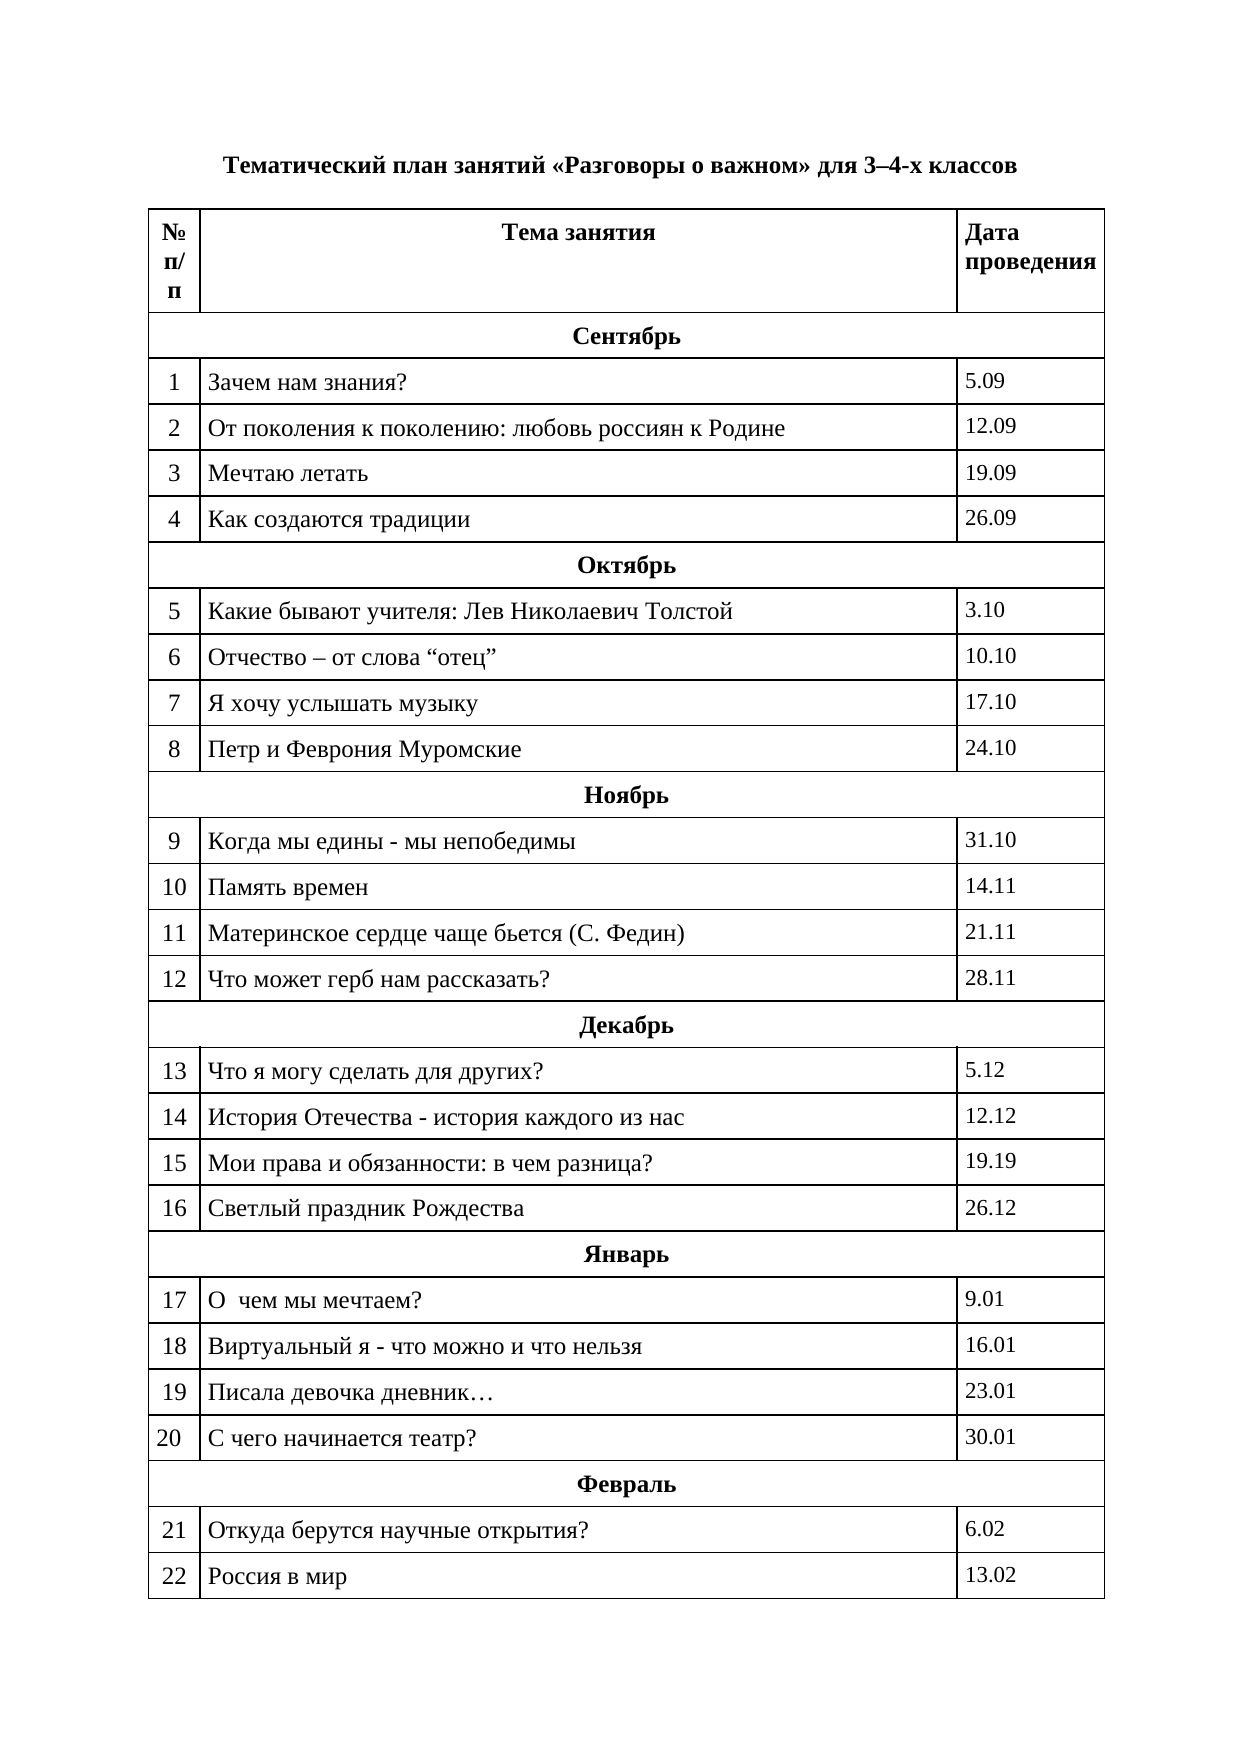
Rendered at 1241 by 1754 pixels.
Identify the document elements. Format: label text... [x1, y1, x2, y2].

table_cell 9 [149, 818, 199, 863]
table_cell Отчество – от слова “отец” [201, 635, 956, 679]
text Тематический план занятий «Разговоры о важном» для 3–4-х классов [150, 150, 1090, 179]
table_cell Материнское сердце чаще бьется (С. Федин) [201, 910, 956, 954]
table_cell 15 [149, 1140, 199, 1184]
table_cell 26.12 [958, 1186, 1104, 1230]
table_cell Писала девочка дневник… [201, 1370, 956, 1414]
table_cell Декабрь [149, 1002, 1104, 1046]
table_cell 28.11 [958, 956, 1104, 1000]
table_cell 14.11 [958, 864, 1104, 908]
table_cell Ноябрь [149, 772, 1104, 817]
table_cell 6 [149, 635, 199, 679]
table_cell 17.10 [958, 681, 1104, 725]
table_cell 3.10 [958, 589, 1104, 633]
table_cell 31.10 [958, 818, 1104, 863]
table_cell Сентябрь [149, 313, 1104, 357]
table_cell 10.10 [958, 635, 1104, 679]
table_cell Петр и Феврония Муромские [201, 726, 956, 771]
table_cell 1 [149, 359, 199, 403]
table_cell 11 [149, 910, 199, 954]
table_header № п/п [149, 210, 199, 311]
table_cell 17 [149, 1278, 199, 1322]
table_cell 13 [149, 1048, 199, 1092]
table_cell 8 [149, 726, 199, 771]
table_cell 6.02 [958, 1507, 1104, 1552]
table_cell 20 [149, 1416, 199, 1460]
table_cell 3 [149, 451, 199, 495]
table_cell 22 [149, 1553, 199, 1598]
table_cell 21 [149, 1507, 199, 1552]
table_cell 5 [149, 589, 199, 633]
table_cell 12.09 [958, 405, 1104, 449]
table_cell Зачем нам знания? [201, 359, 956, 403]
table_header Дата проведения [958, 210, 1104, 311]
table_cell Память времен [201, 864, 956, 908]
table_cell 10 [149, 864, 199, 908]
table_header Тема занятия [201, 210, 956, 311]
table_cell 21.11 [958, 910, 1104, 954]
table_cell Что я могу сделать для других? [201, 1048, 956, 1092]
table_cell 24.10 [958, 726, 1104, 771]
table_cell 23.01 [958, 1370, 1104, 1414]
table_cell 18 [149, 1324, 199, 1368]
table_cell 14 [149, 1094, 199, 1138]
table_cell 16.01 [958, 1324, 1104, 1368]
table_cell 5.09 [958, 359, 1104, 403]
table_cell Какие бывают учителя: Лев Николаевич Толстой [201, 589, 956, 633]
table_cell История Отечества - история каждого из нас [201, 1094, 956, 1138]
table_cell 2 [149, 405, 199, 449]
table_cell 9.01 [958, 1278, 1104, 1322]
table_cell Январь [149, 1232, 1104, 1276]
table_cell От поколения к поколению: любовь россиян к Родине [201, 405, 956, 449]
table_cell Я хочу услышать музыку [201, 681, 956, 725]
table_cell Мечтаю летать [201, 451, 956, 495]
table_cell 26.09 [958, 497, 1104, 541]
table_cell 16 [149, 1186, 199, 1230]
table_cell 12.12 [958, 1094, 1104, 1138]
table_cell О чем мы мечтаем? [201, 1278, 956, 1322]
table_cell С чего начинается театр? [201, 1416, 956, 1460]
table_cell Что может герб нам рассказать? [201, 956, 956, 1000]
table_cell 19 [149, 1370, 199, 1414]
table_cell 5.12 [958, 1048, 1104, 1092]
table_cell 13.02 [958, 1553, 1104, 1598]
table_cell Россия в мир [201, 1553, 956, 1598]
table_cell 19.09 [958, 451, 1104, 495]
table_cell Февраль [149, 1461, 1104, 1506]
table_cell Когда мы едины - мы непобедимы [201, 818, 956, 863]
table_cell Мои права и обязанности: в чем разница? [201, 1140, 956, 1184]
table_cell 30.01 [958, 1416, 1104, 1460]
table_cell 7 [149, 681, 199, 725]
table_cell 4 [149, 497, 199, 541]
table_cell Как создаются традиции [201, 497, 956, 541]
table_cell Откуда берутся научные открытия? [201, 1507, 956, 1552]
table_cell 12 [149, 956, 199, 1000]
table_cell 19.19 [958, 1140, 1104, 1184]
table_cell Виртуальный я - что можно и что нельзя [201, 1324, 956, 1368]
table_cell Светлый праздник Рождества [201, 1186, 956, 1230]
table_cell Октябрь [149, 543, 1104, 587]
